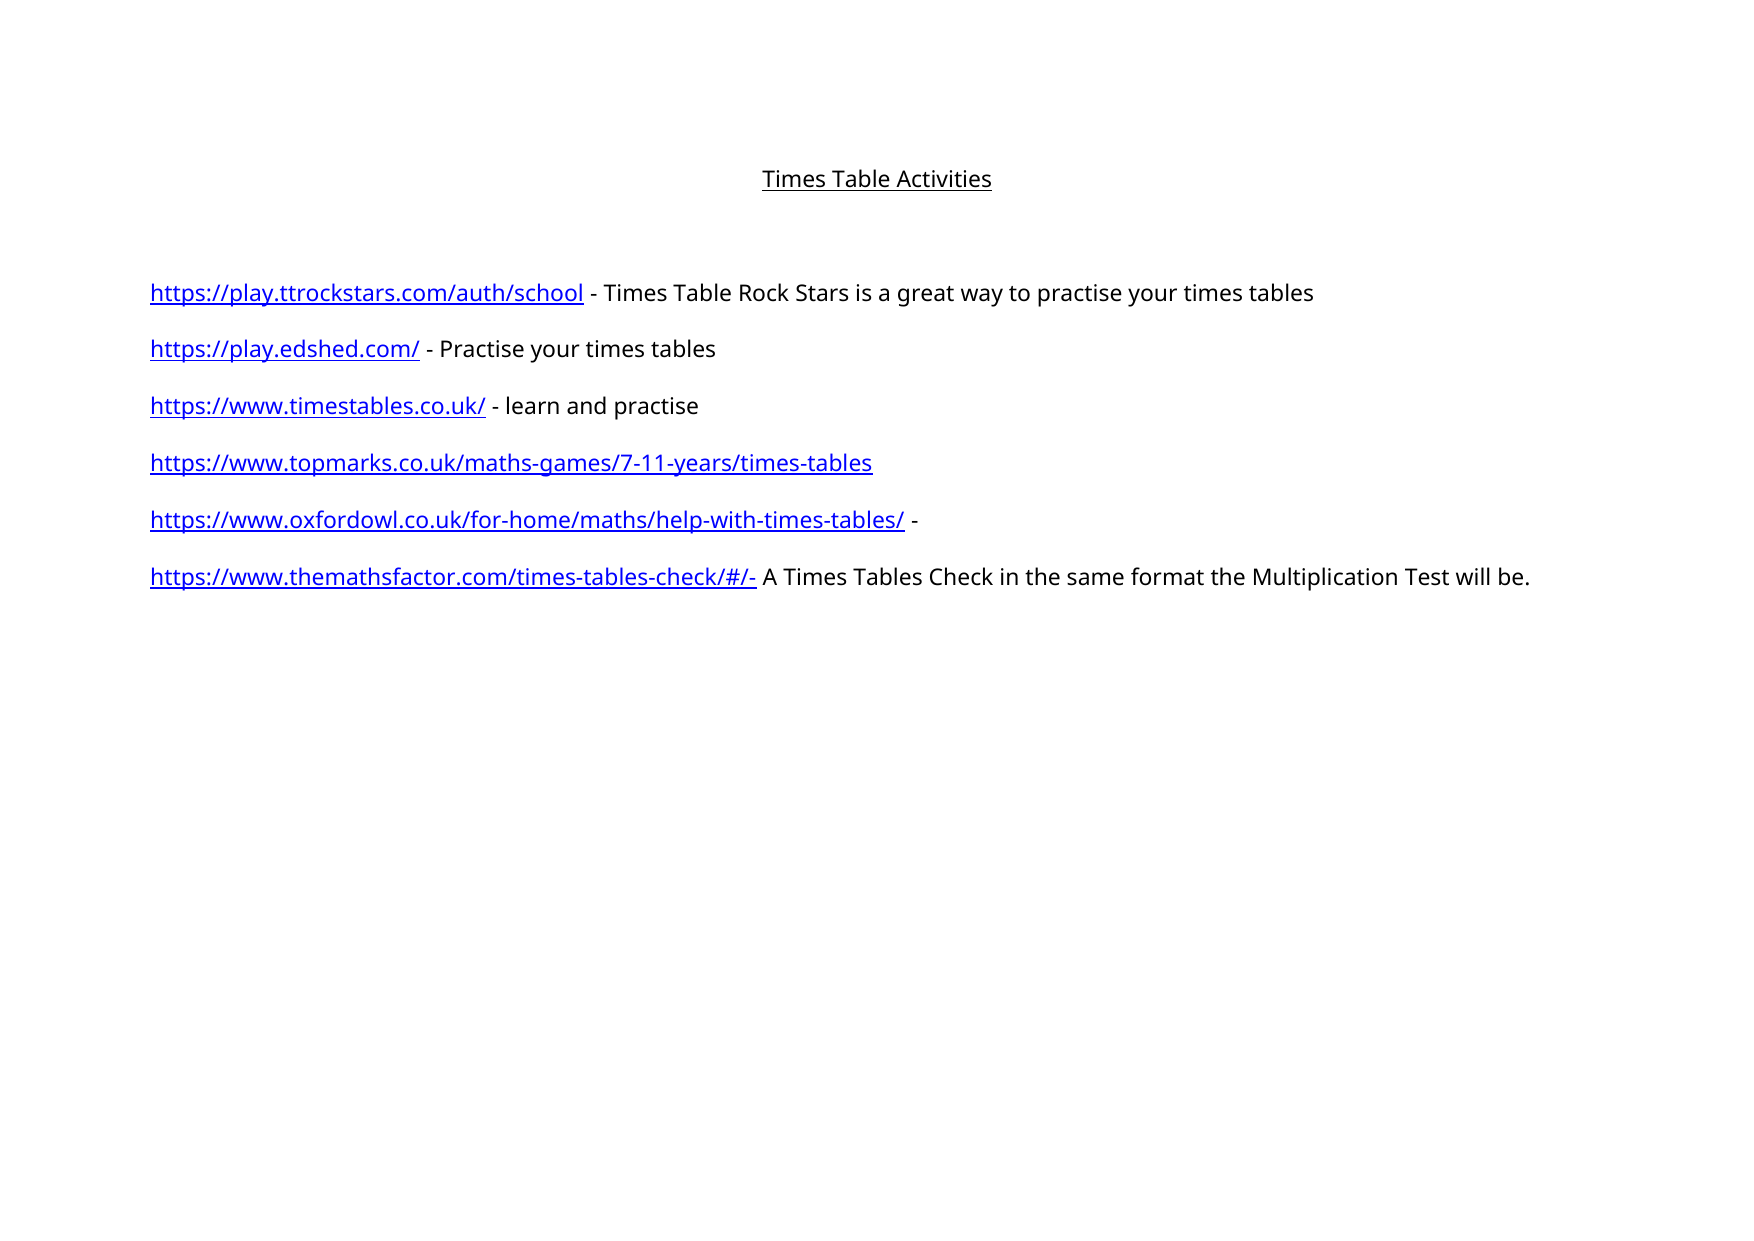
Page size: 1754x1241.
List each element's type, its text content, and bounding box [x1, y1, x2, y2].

text Times Table Activities [150, 163, 1604, 194]
text https://www.topmarks.co.uk/maths-games/7-11-years/times-tables [150, 447, 1604, 478]
text https://www.timestables.co.uk/ - learn and practise [150, 390, 1604, 421]
text https://play.ttrockstars.com/auth/school - Times Table Rock Stars is a great way to practise your times tables [150, 277, 1604, 308]
text https://www.oxfordowl.co.uk/for-home/maths/help-with-times-tables/ - [150, 504, 1604, 535]
text https://play.edshed.com/ - Practise your times tables [150, 333, 1604, 365]
text https://www.themathsfactor.com/times-tables-check/#/- A Times Tables Check in the same format the Multiplication Test will be. [150, 561, 1604, 592]
